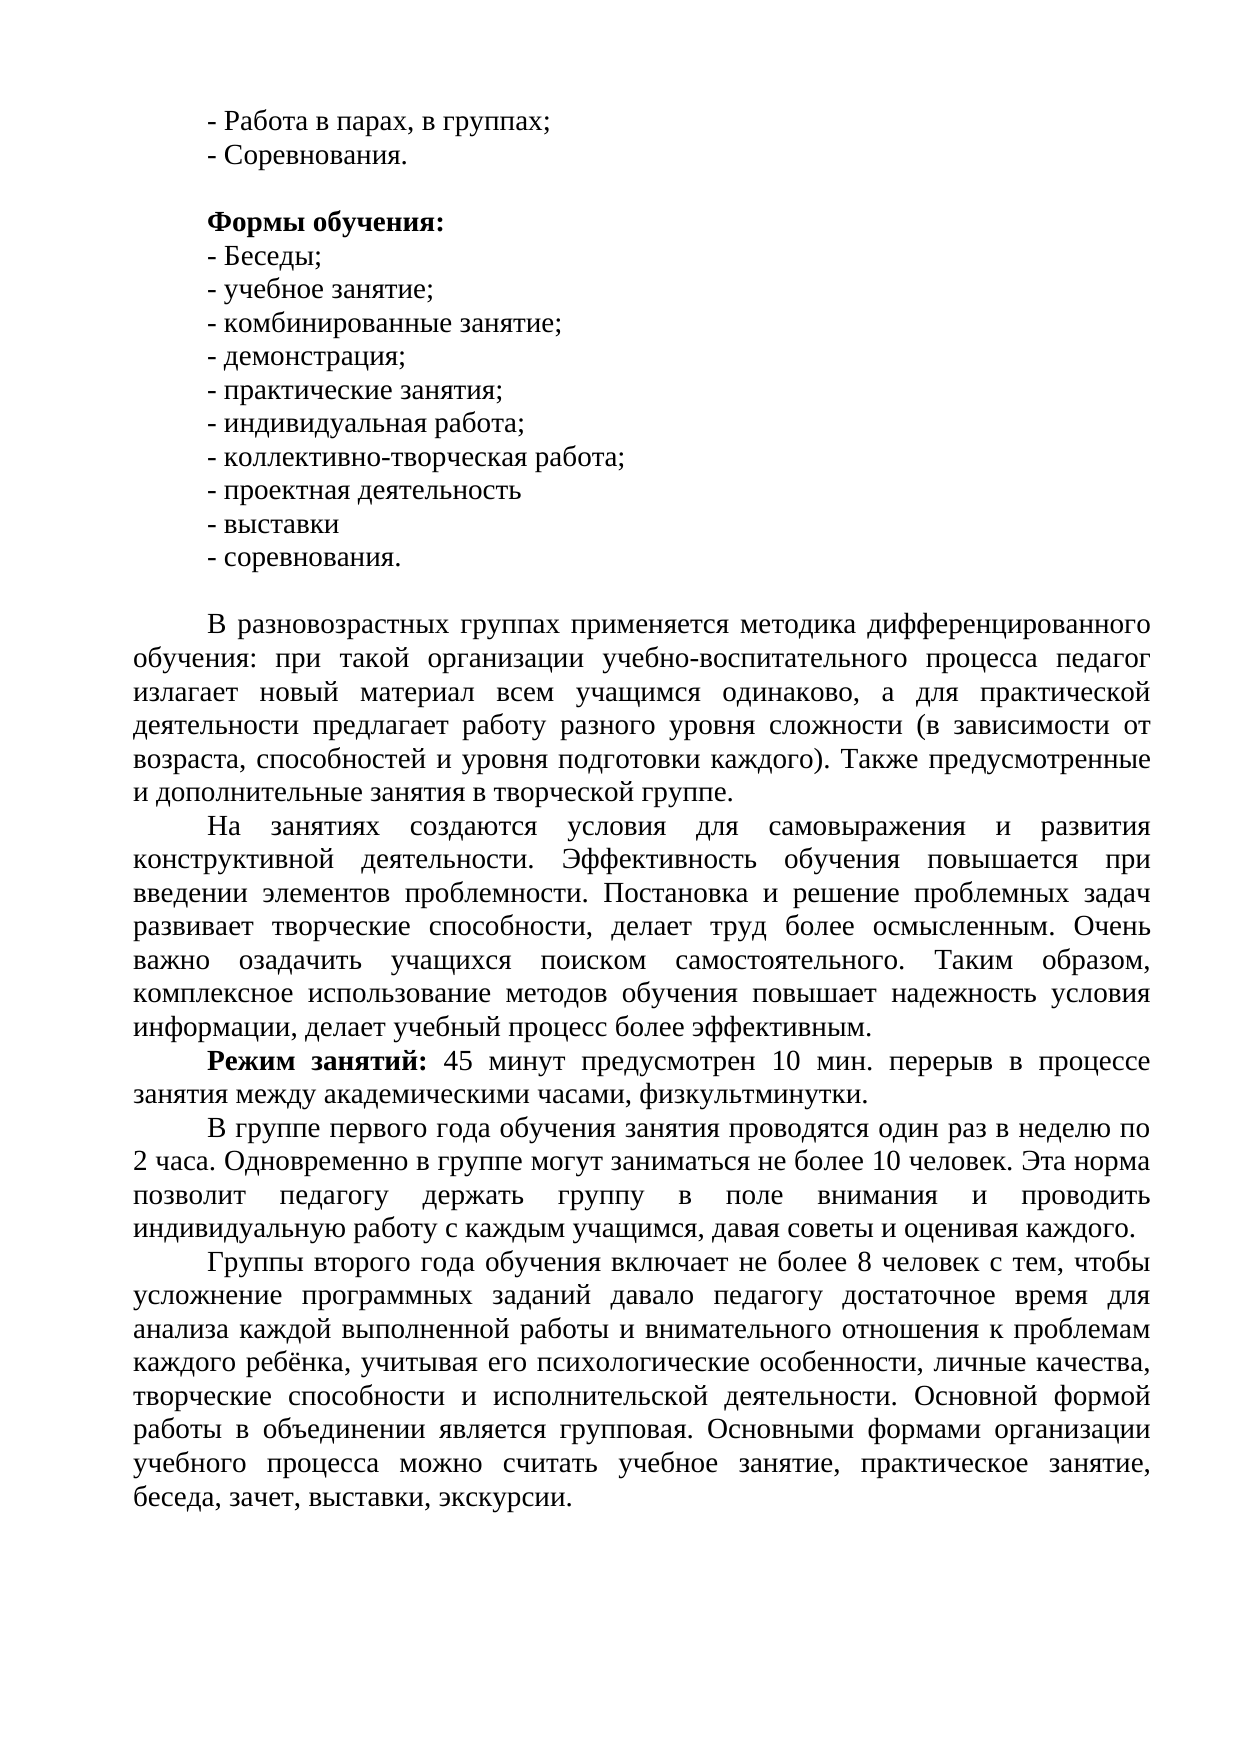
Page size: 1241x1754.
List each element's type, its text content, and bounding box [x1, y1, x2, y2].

text - Беседы; [133, 238, 1152, 271]
text - соревнования. [133, 539, 1152, 573]
text - учебное занятие; [133, 271, 1152, 305]
text - Работа в парах, в группах; [133, 103, 1152, 137]
text - индивидуальная работа; [133, 405, 1152, 439]
text Режим занятий: 45 минут предусмотрен 10 мин. перерыв в процессе занятия между академическими часами, физкультминутки. [133, 1043, 1152, 1110]
text - проектная деятельность [133, 472, 1152, 506]
text - выставки [133, 506, 1152, 539]
text В группе первого года обучения занятия проводятся один раз в неделю по 2 часа. Одновременно в группе могут заниматься не более 10 человек. Эта норма позволит педагогу держать группу в поле внимания и проводить индивидуальную работу с каждым учащимся, давая советы и оценивая каждого. [133, 1110, 1152, 1244]
text В разновозрастных группах применяется методика дифференцированного обучения: при такой организации учебно-воспитательного процесса педагог излагает новый материал всем учащимся одинаково, а для практической деятельности предлагает работу разного уровня сложности (в зависимости от возраста, способностей и уровня подготовки каждого). Также предусмотренные и дополнительные занятия в творческой группе. [133, 607, 1152, 808]
text - практические занятия; [133, 372, 1152, 405]
text На занятиях создаются условия для самовыражения и развития конструктивной деятельности. Эффективность обучения повышается при введении элементов проблемности. Постановка и решение проблемных задач развивает творческие способности, делает труд более осмысленным. Очень важно озадачить учащихся поиском самостоятельного. Таким образом, комплексное использование методов обучения повышает надежность условия информации, делает учебный процесс более эффективным. [133, 808, 1152, 1043]
text - демонстрация; [133, 338, 1152, 372]
text - коллективно-творческая работа; [133, 439, 1152, 472]
text Группы второго года обучения включает не более 8 человек с тем, чтобы усложнение программных заданий давало педагогу достаточное время для анализа каждой выполненной работы и внимательного отношения к проблемам каждого ребёнка, учитывая его психологические особенности, личные качества, творческие способности и исполнительской деятельности. Основной формой работы в объединении является групповая. Основными формами организации учебного процесса можно считать учебное занятие, практическое занятие, беседа, зачет, выставки, экскурсии. [133, 1244, 1152, 1512]
text - Соревнования. [133, 137, 1152, 171]
text - комбинированные занятие; [133, 305, 1152, 338]
text Формы обучения: [133, 204, 1152, 238]
